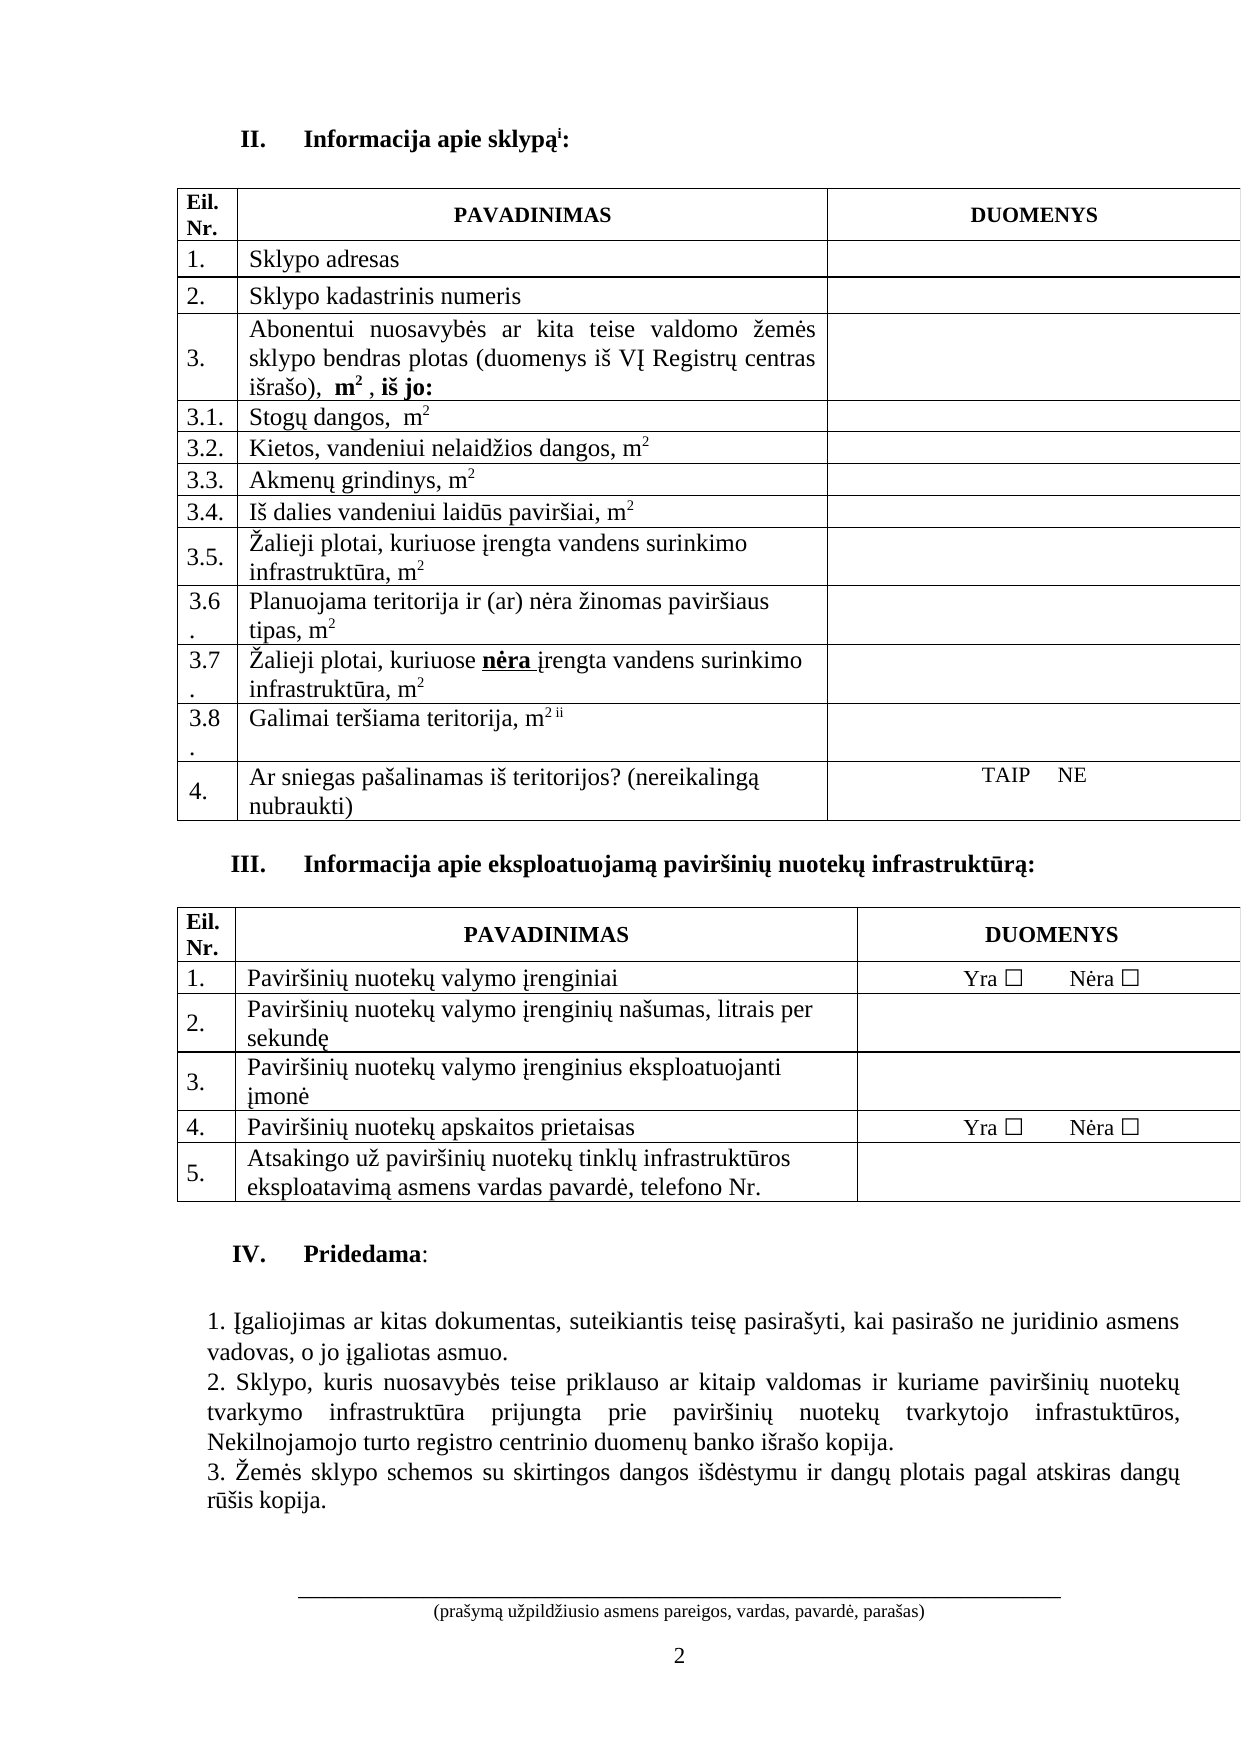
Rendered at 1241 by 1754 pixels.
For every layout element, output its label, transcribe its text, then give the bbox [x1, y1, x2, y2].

table_cell [828, 401, 1240, 431]
table_cell [828, 496, 1240, 527]
table_cell [858, 994, 1240, 1051]
table_cell [178, 1111, 235, 1142]
table_cell [178, 314, 237, 400]
table_cell [828, 314, 1240, 400]
table_cell Atsakingo už paviršinių nuotekų tinklų infrastruktūros eksploatavimą asmens vardas pavardė, telefono Nr. [236, 1143, 857, 1201]
table_cell Kietos, vandeniui nelaidžios dangos, m2 [238, 432, 827, 463]
table_cell [178, 962, 235, 993]
table_cell Ar sniegas pašalinamas iš teritorijos? (nereikalingą nubraukti) [238, 762, 827, 819]
table_cell Yra Nėra [858, 962, 1240, 993]
table_cell Paviršinių nuotekų apskaitos prietaisas [236, 1111, 857, 1142]
table_cell [828, 278, 1240, 313]
table_header DUOMENYS [828, 189, 1240, 240]
list Pridedama: [266, 1239, 1181, 1268]
table_cell [828, 432, 1240, 463]
text _____________________________________________________________ [177, 1572, 1181, 1600]
table_header DUOMENYS [858, 908, 1240, 961]
text 1. Įgaliojimas ar kitas dokumentas, suteikiantis teisę pasirašyti, kai pasirašo ne juridinio asmens vadovas, o jo įgaliotas asmuo. [207, 1306, 1181, 1366]
table_cell [858, 1053, 1240, 1110]
table_cell 3.8. [178, 704, 237, 761]
table_header PAVADINIMAS [238, 189, 827, 240]
table_cell [858, 1143, 1240, 1201]
table_cell 3.3. [178, 464, 237, 495]
table_header PAVADINIMAS [236, 908, 857, 961]
table_cell Paviršinių nuotekų valymo įrenginių našumas, litrais per sekundę [236, 994, 857, 1051]
table_cell Planuojama teritorija ir (ar) nėra žinomas paviršiaus tipas, m2 [238, 586, 827, 644]
table_cell Galimai teršiama teritorija, m2 [238, 704, 827, 761]
table_cell 3.6. [178, 586, 237, 644]
table_cell [828, 645, 1240, 702]
table_cell [828, 528, 1240, 585]
table_header Eil. Nr. [178, 189, 237, 240]
table_cell 3.2. [178, 432, 237, 463]
table_cell Žalieji plotai, kuriuose nėra įrengta vandens surinkimo infrastruktūra, m2 [238, 645, 827, 702]
table_cell [178, 1053, 235, 1110]
table_cell [828, 586, 1240, 644]
table_cell Yra Nėra [858, 1111, 1240, 1142]
table_cell 3.5. [178, 528, 237, 585]
text 2. Sklypo, kuris nuosavybės teise priklauso ar kitaip valdomas ir kuriame paviršinių nuotekų tvarkymo infrastruktūra prijungta prie paviršinių nuotekų tvarkytojo infrastuktūros, Nekilnojamojo turto registro centrinio duomenų banko išrašo kopija. [207, 1366, 1181, 1457]
table_cell Iš dalies vandeniui laidūs paviršiai, m2 [238, 496, 827, 527]
text 3. Žemės sklypo schemos su skirtingos dangos išdėstymu ir dangų plotais pagal atskiras dangų rūšis kopija. [207, 1457, 1181, 1514]
table_cell [828, 464, 1240, 495]
table_cell [178, 278, 237, 313]
table_cell [178, 994, 235, 1051]
table_cell 4. [178, 762, 237, 819]
table_cell [828, 704, 1240, 761]
table_cell [178, 1143, 235, 1201]
table_cell Sklypo kadastrinis numeris [238, 278, 827, 313]
table_cell 3.7. [178, 645, 237, 702]
table_cell Akmenų grindinys, m2 [238, 464, 827, 495]
table_cell Abonentui nuosavybės ar kita teise valdomo žemės sklypo bendras plotas (duomenys iš VĮ Registrų centras išrašo), m2 , iš jo: [238, 314, 827, 400]
table_cell Žalieji plotai, kuriuose įrengta vandens surinkimo infrastruktūra, m2 [238, 528, 827, 585]
table_cell [178, 241, 237, 276]
table_cell 3.4. [178, 496, 237, 527]
table_cell Paviršinių nuotekų valymo įrenginiai [236, 962, 857, 993]
table_header Eil. Nr. [178, 908, 235, 961]
table_cell TAIP NE [828, 762, 1240, 819]
table_cell Sklypo adresas [238, 241, 827, 276]
table_cell Stogų dangos, m2 [238, 401, 827, 431]
list Informacija apie sklypą: [266, 124, 1181, 153]
table_cell Paviršinių nuotekų valymo įrenginius eksploatuojanti įmonė [236, 1053, 857, 1110]
table_cell 3.1. [178, 401, 237, 431]
text (prašymą užpildžiusio asmens pareigos, vardas, pavardė, parašas) [177, 1600, 1181, 1622]
table_cell [828, 241, 1240, 276]
list Informacija apie eksploatuojamą paviršinių nuotekų infrastruktūrą: [266, 849, 1181, 878]
